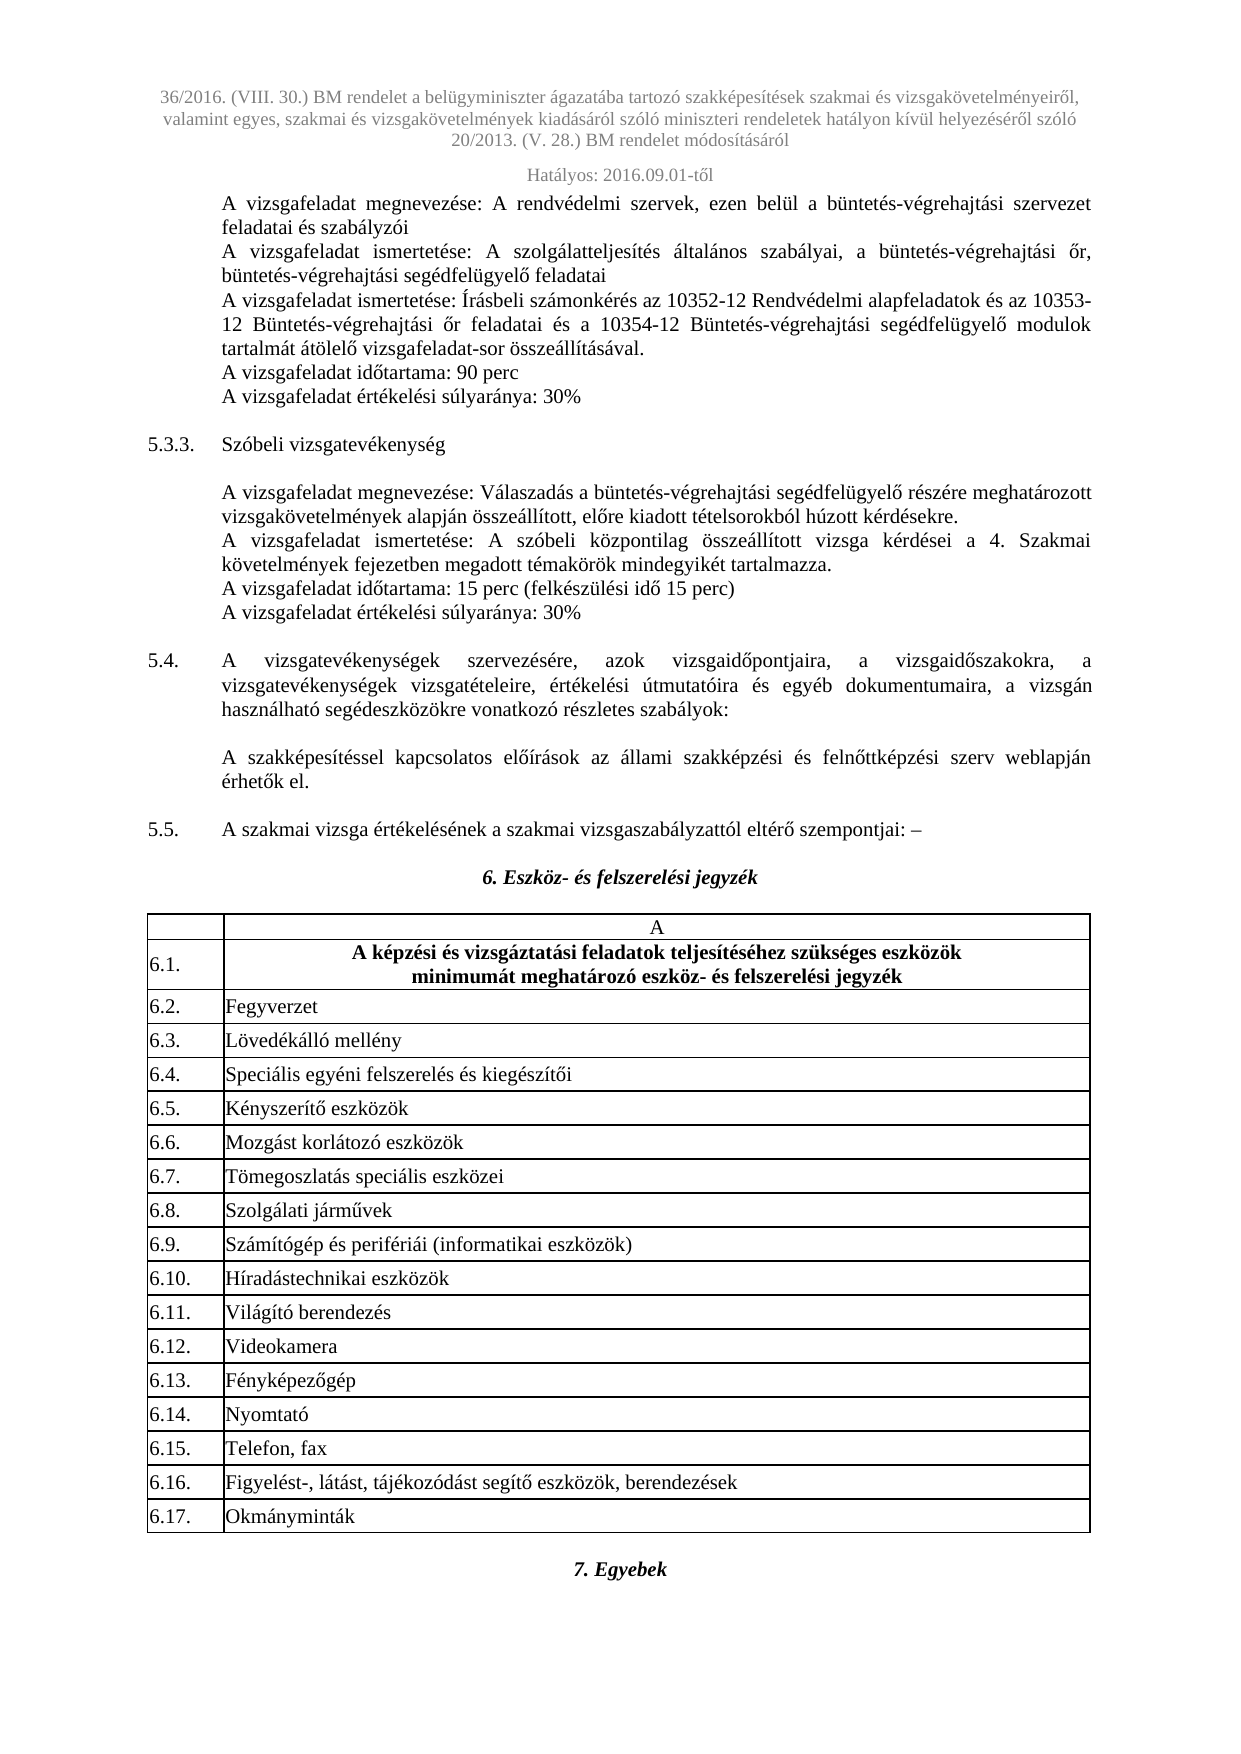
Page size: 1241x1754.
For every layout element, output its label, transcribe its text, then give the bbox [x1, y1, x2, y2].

table_cell 6.6. [148, 1126, 223, 1158]
table_cell Szolgálati járművek [225, 1194, 1089, 1226]
table_cell Számítógép és perifériái (informatikai eszközök) [225, 1228, 1089, 1260]
table_cell Videokamera [225, 1330, 1089, 1362]
table_cell Mozgást korlátozó eszközök [225, 1126, 1089, 1158]
table_cell 6.10. [148, 1262, 223, 1294]
table_cell 6.12. [148, 1330, 223, 1362]
table_cell Fényképezőgép [225, 1364, 1089, 1396]
table_cell 6.9. [148, 1228, 223, 1260]
text A vizsgafeladat ismertetése: A szolgálatteljesítés általános szabályai, a büntetés-végrehajtási őr, büntetés-végrehajtási segédfelügyelő feladatai [221, 239, 1093, 287]
table_cell Nyomtató [225, 1398, 1089, 1430]
table_cell 6.1. [148, 940, 223, 988]
text A vizsgafeladat ismertetése: Írásbeli számonkérés az 10352-12 Rendvédelmi alapfeladatok és az 10353-12 Büntetés-végrehajtási őr feladatai és a 10354-12 Büntetés-végrehajtási segédfelügyelő modulok tartalmát átölelő vizsgafeladat-sor összeállításával. [221, 287, 1093, 360]
table_header [148, 915, 223, 939]
table_cell Figyelést-, látást, tájékozódást segítő eszközök, berendezések [225, 1466, 1089, 1498]
table_cell 6.15. [148, 1432, 223, 1464]
text A szakképesítéssel kapcsolatos előírások az állami szakképzési és felnőttképzési szerv weblapján érhetők el. [221, 745, 1093, 793]
table_cell A képzési és vizsgáztatási feladatok teljesítéséhez szükséges eszközök minimumát meghatározó eszköz- és felszerelési jegyzék [225, 940, 1089, 988]
table_cell Világító berendezés [225, 1296, 1089, 1328]
table_cell 6.7. [148, 1160, 223, 1192]
table_cell 6.11. [148, 1296, 223, 1328]
text 5.4. A vizsgatevékenységek szervezésére, azok vizsgaidőpontjaira, a vizsgaidőszakokra, a vizsgatevékenységek vizsgatételeire, értékelési útmutatóira és egyéb dokumentumaira, a vizsgán használható segédeszközökre vonatkozó részletes szabályok: [148, 648, 1093, 721]
table_cell Híradástechnikai eszközök [225, 1262, 1089, 1294]
table_cell 6.16. [148, 1466, 223, 1498]
table_cell Tömegoszlatás speciális eszközei [225, 1160, 1089, 1192]
table_cell 6.2. [148, 990, 223, 1022]
table_cell Okmányminták [225, 1500, 1089, 1532]
text A vizsgafeladat megnevezése: A rendvédelmi szervek, ezen belül a büntetés-végrehajtási szervezet feladatai és szabályzói [221, 191, 1093, 239]
table_cell Lövedékálló mellény [225, 1024, 1089, 1056]
text A vizsgafeladat időtartama: 90 perc [221, 360, 1093, 384]
table_cell Speciális egyéni felszerelés és kiegészítői [225, 1058, 1089, 1090]
table_cell 6.14. [148, 1398, 223, 1430]
text 6. Eszköz- és felszerelési jegyzék [148, 865, 1093, 889]
text 5.5. A szakmai vizsga értékelésének a szakmai vizsgaszabályzattól eltérő szempontjai: – [148, 817, 1093, 841]
text A vizsgafeladat értékelési súlyaránya: 30% [221, 384, 1093, 408]
table_cell 6.4. [148, 1058, 223, 1090]
table_cell 6.13. [148, 1364, 223, 1396]
table_cell 6.17. [148, 1500, 223, 1532]
table_cell 6.3. [148, 1024, 223, 1056]
text A vizsgafeladat ismertetése: A szóbeli központilag összeállított vizsga kérdései a 4. Szakmai követelmények fejezetben megadott témakörök mindegyikét tartalmazza. [221, 528, 1093, 576]
table_cell 6.8. [148, 1194, 223, 1226]
text A vizsgafeladat időtartama: 15 perc (felkészülési idő 15 perc) [221, 576, 1093, 600]
text A vizsgafeladat értékelési súlyaránya: 30% [221, 600, 1093, 624]
table_header A [225, 915, 1089, 939]
text 7. Egyebek [148, 1557, 1093, 1581]
table_cell Fegyverzet [225, 990, 1089, 1022]
table_cell 6.5. [148, 1092, 223, 1124]
table_cell Telefon, fax [225, 1432, 1089, 1464]
text 5.3.3. Szóbeli vizsgatevékenység [148, 432, 1093, 456]
text A vizsgafeladat megnevezése: Válaszadás a büntetés-végrehajtási segédfelügyelő részére meghatározott vizsgakövetelmények alapján összeállított, előre kiadott tételsorokból húzott kérdésekre. [221, 480, 1093, 528]
table_cell Kényszerítő eszközök [225, 1092, 1089, 1124]
